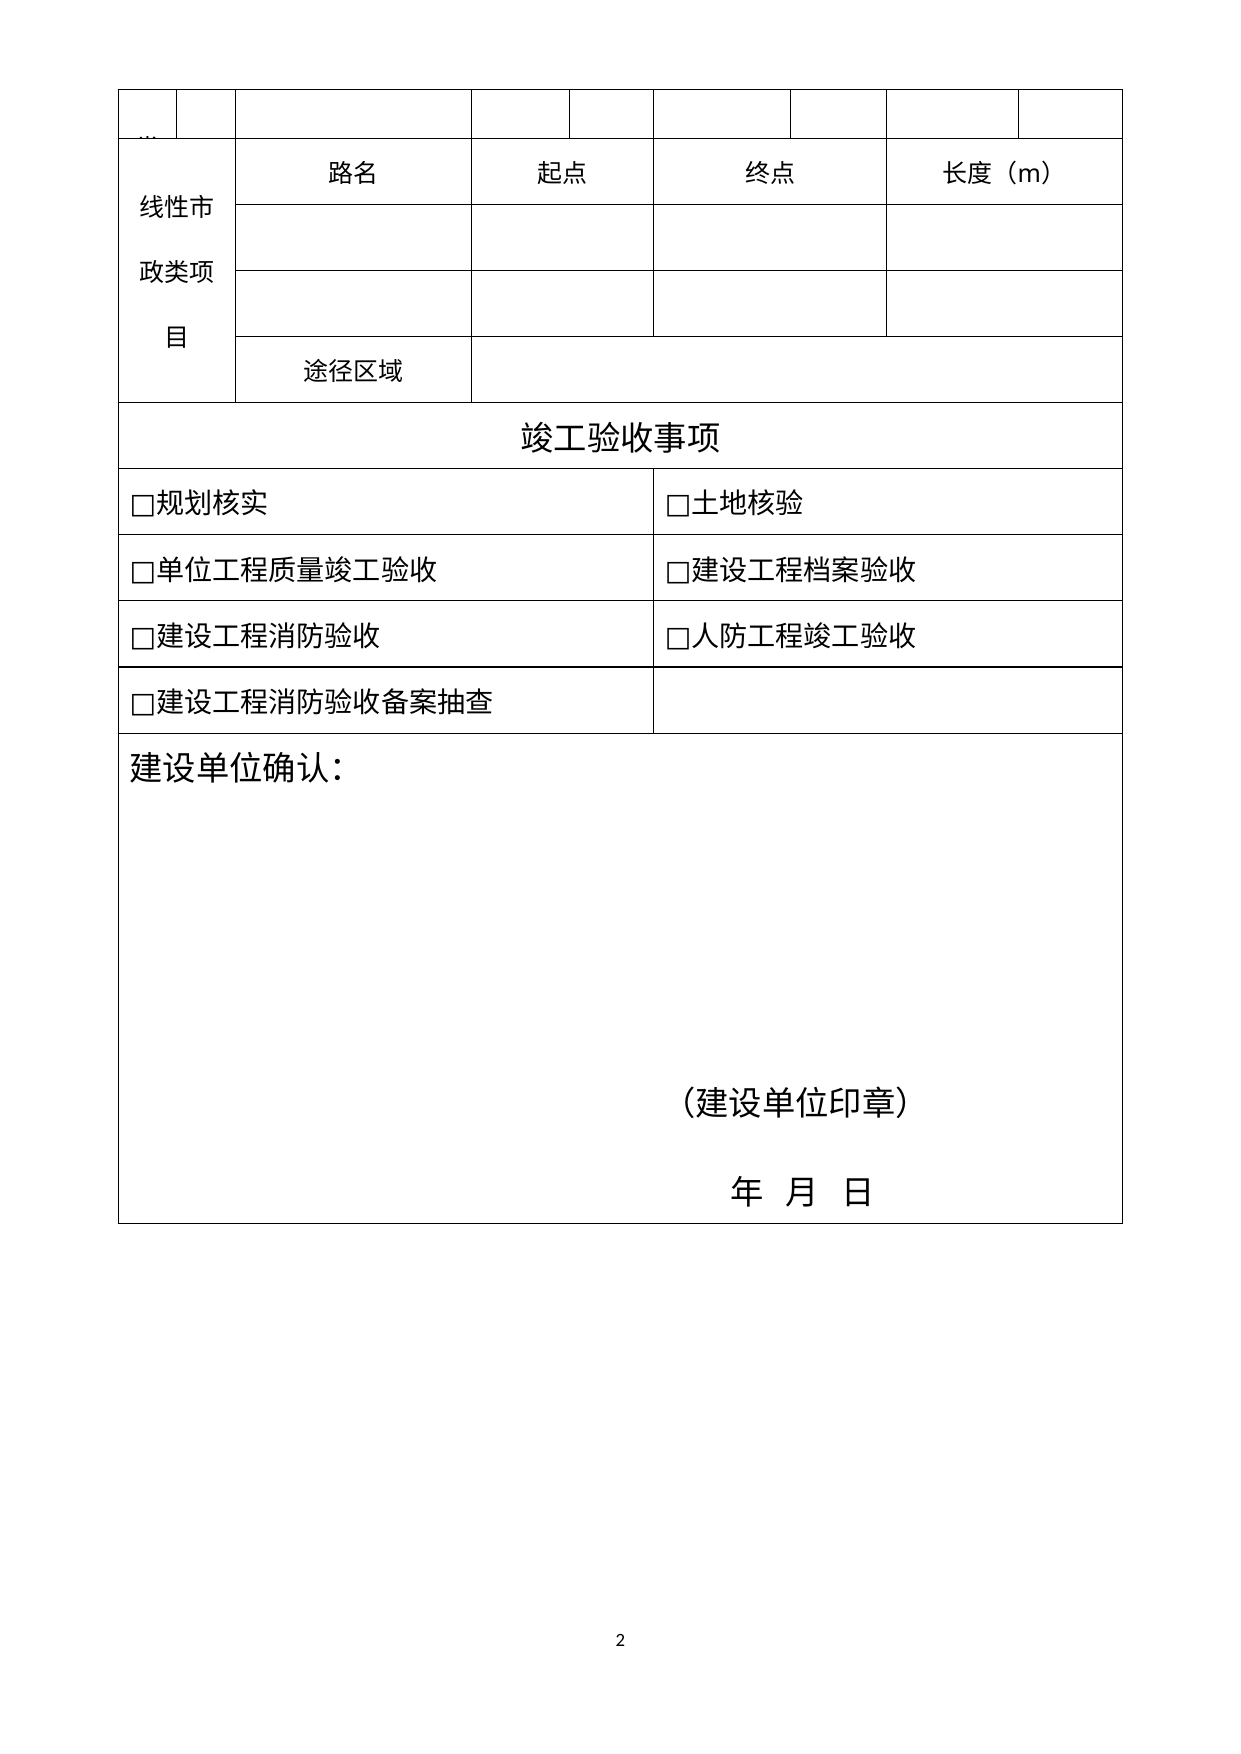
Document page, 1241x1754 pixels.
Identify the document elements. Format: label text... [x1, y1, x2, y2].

table_cell [654, 271, 886, 336]
table_cell [236, 271, 471, 336]
table_cell 竣工验收事项 [119, 403, 1122, 468]
table_cell [887, 271, 1122, 336]
table_cell [887, 90, 1018, 138]
table_cell [177, 90, 235, 138]
table_cell [472, 90, 569, 138]
table_cell [654, 90, 790, 138]
table_cell □建设工程消防验收 [119, 601, 653, 666]
table_cell [570, 90, 653, 138]
table_cell 起点 [472, 139, 653, 204]
table_cell □规划核实 [119, 469, 653, 534]
table_cell □单位工程质量竣工验收 [119, 535, 653, 600]
table_cell [1019, 90, 1122, 138]
table_cell 路名 [236, 139, 471, 204]
table_cell [654, 668, 1122, 732]
table_cell [472, 337, 1122, 402]
table_cell □土地核验 [654, 469, 1122, 534]
table_cell □建设工程档案验收 [654, 535, 1122, 600]
table_cell [236, 205, 471, 270]
table_cell [472, 271, 653, 336]
table_cell 长度（m） [887, 139, 1122, 204]
table_cell [654, 205, 886, 270]
table_cell □人防工程竣工验收 [654, 601, 1122, 666]
table_cell [472, 205, 653, 270]
table_cell [887, 205, 1122, 270]
table_cell 终点 [654, 139, 886, 204]
table_cell [791, 90, 886, 138]
table_cell 线性市政类项目 [119, 139, 235, 402]
table_cell □建设工程消防验收备案抽查 [119, 668, 653, 732]
table_cell [236, 90, 471, 138]
table_cell 途径区域 [236, 337, 471, 402]
table_cell 建设单位确认： （建设单位印章） 年 月 日 [119, 734, 1122, 1222]
